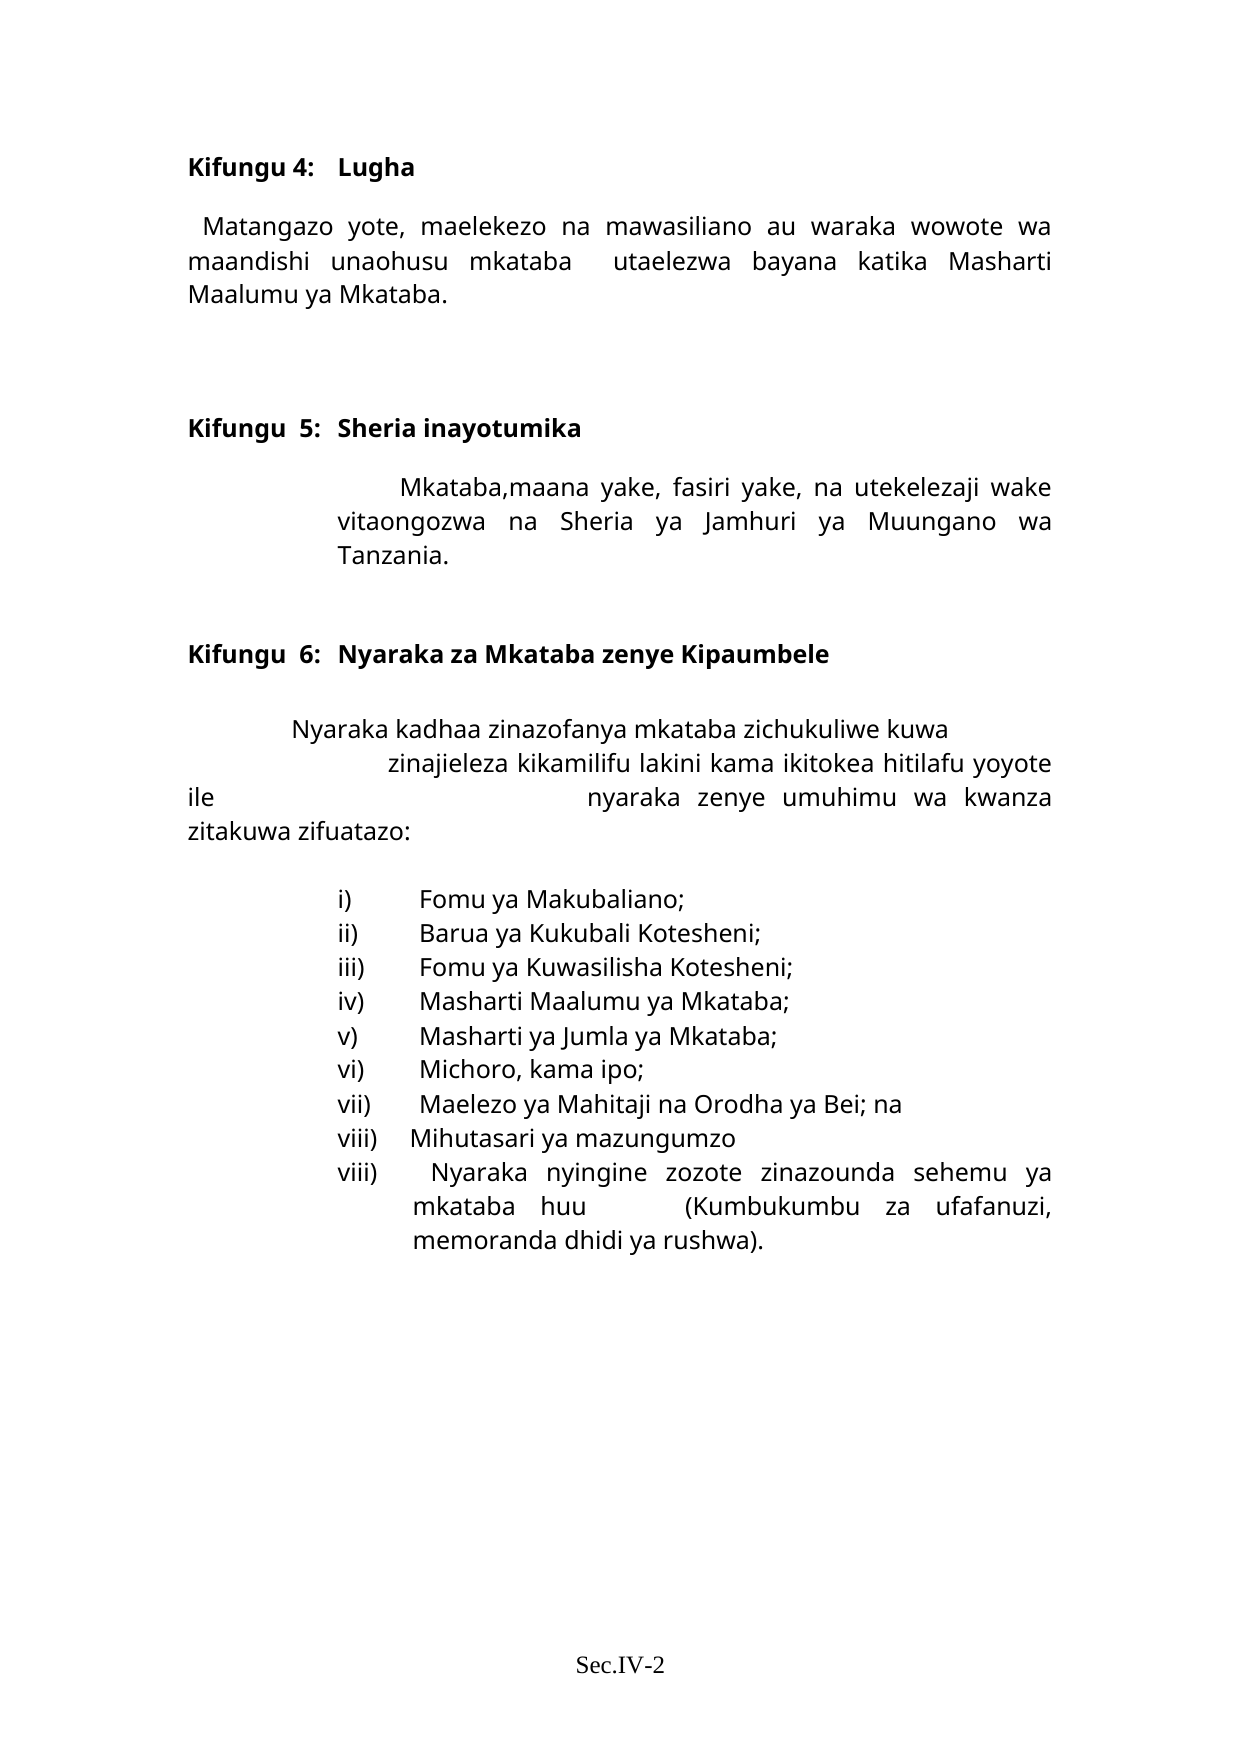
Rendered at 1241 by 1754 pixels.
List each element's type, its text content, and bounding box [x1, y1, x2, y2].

subtitle Matangazo yote, maelekezo na mawasiliano au waraka wowote wa maandishi unaohusu mkataba utaelezwa bayana katika Masharti Maalumu ya Mkataba. [187, 209, 1053, 311]
text iii) Fomu ya Kuwasilisha Kotesheni; [300, 950, 1053, 984]
text Nyaraka kadhaa zinazofanya mkataba zichukuliwe kuwa zinajieleza kikamilifu lakini kama ikitokea hitilafu yoyote ile nyaraka zenye umuhimu wa kwanza zitakuwa zifuatazo: [187, 712, 1053, 848]
text viii) Mihutasari ya mazungumzo [300, 1120, 1053, 1154]
text vii) Maelezo ya Mahitaji na Orodha ya Bei; na [300, 1086, 1053, 1120]
subtitle Kifungu 4: Lugha [187, 150, 1053, 184]
text iv) Masharti Maalumu ya Mkataba; [300, 984, 1053, 1018]
subtitle Mkataba,maana yake, fasiri yake, na utekelezaji wake vitaongozwa na Sheria ya Jamhuri ya Muungano wa Tanzania. [187, 470, 1053, 572]
text i) Fomu ya Makubaliano; [300, 882, 1053, 916]
text viii) Nyaraka nyingine zozote zinazounda sehemu ya mkataba huu (Kumbukumbu za ufafanuzi, memoranda dhidi ya rushwa). [337, 1154, 1053, 1257]
subtitle Kifungu 5: Sheria inayotumika [187, 411, 1053, 445]
text v) Masharti ya Jumla ya Mkataba; [300, 1018, 1053, 1052]
subtitle Kifungu 6: Nyaraka za Mkataba zenye Kipaumbele [187, 637, 1053, 671]
text ii) Barua ya Kukubali Kotesheni; [300, 916, 1053, 950]
text vi) Michoro, kama ipo; [300, 1052, 1053, 1086]
